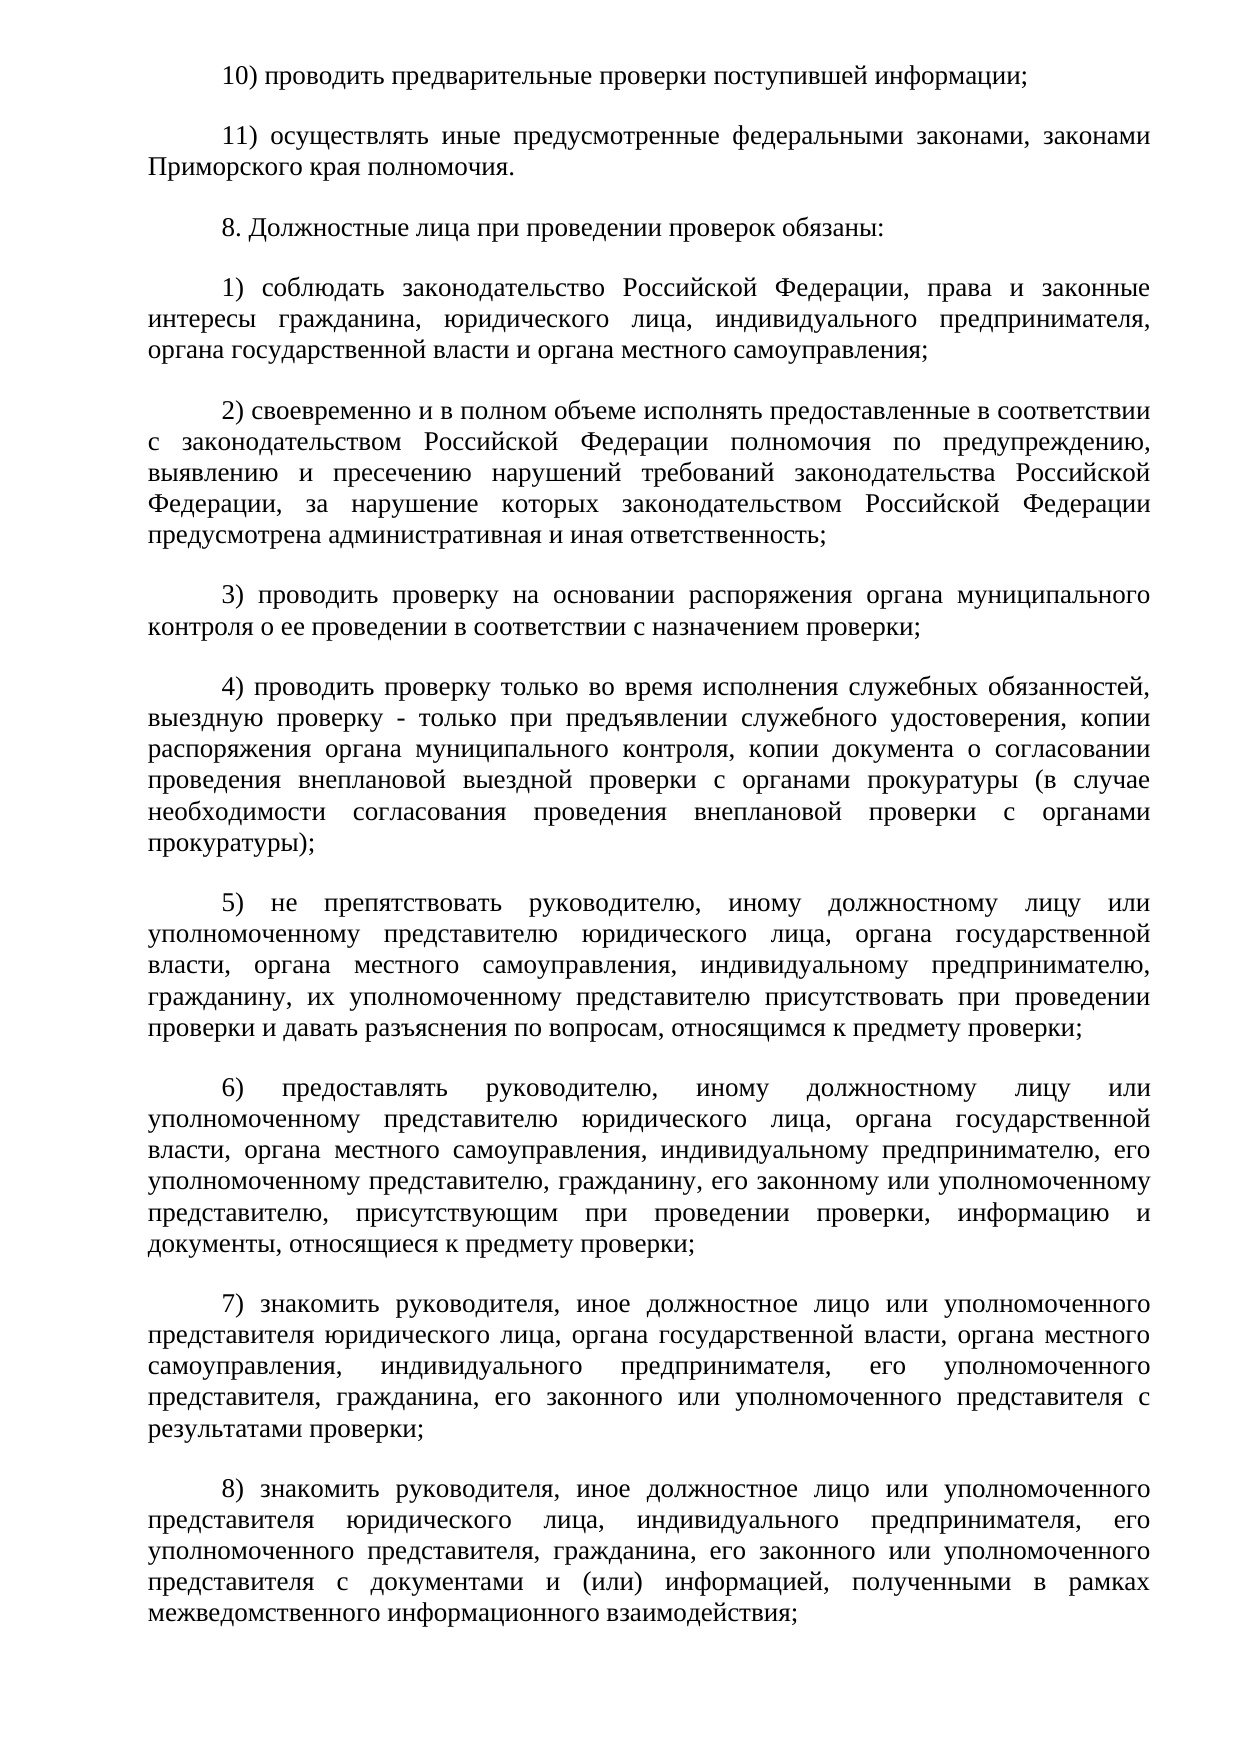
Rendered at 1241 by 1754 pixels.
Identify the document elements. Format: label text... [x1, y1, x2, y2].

text 2) своевременно и в полном объеме исполнять предоставленные в соответствии с законодательством Российской Федерации полномочия по предупреждению, выявлению и пресечению нарушений требований законодательства Российской Федерации, за нарушение которых законодательством Российской Федерации предусмотрена административная и иная ответственность; [148, 394, 1152, 549]
text 8) знакомить руководителя, иное должностное лицо или уполномоченного представителя юридического лица, индивидуального предпринимателя, его уполномоченного представителя, гражданина, его законного или уполномоченного представителя с документами и (или) информацией, полученными в рамках межведомственного информационного взаимодействия; [148, 1472, 1152, 1628]
text 3) проводить проверку на основании распоряжения органа муниципального контроля о ее проведении в соответствии с назначением проверки; [148, 579, 1152, 641]
text 6) предоставлять руководителю, иному должностному лицу или уполномоченному представителю юридического лица, органа государственной власти, органа местного самоуправления, индивидуальному предпринимателю, его уполномоченному представителю, гражданину, его законному или уполномоченному представителю, присутствующим при проведении проверки, информацию и документы, относящиеся к предмету проверки; [148, 1071, 1152, 1258]
text 1) соблюдать законодательство Российской Федерации, права и законные интересы гражданина, юридического лица, индивидуального предпринимателя, органа государственной власти и органа местного самоуправления; [148, 271, 1152, 364]
text 7) знакомить руководителя, иное должностное лицо или уполномоченного представителя юридического лица, органа государственной власти, органа местного самоуправления, индивидуального предпринимателя, его уполномоченного представителя, гражданина, его законного или уполномоченного представителя с результатами проверки; [148, 1287, 1152, 1443]
text 8. Должностные лица при проведении проверок обязаны: [148, 211, 1152, 242]
text 10) проводить предварительные проверки поступившей информации; [148, 59, 1152, 90]
text 5) не препятствовать руководителю, иному должностному лицу или уполномоченному представителю юридического лица, органа государственной власти, органа местного самоуправления, индивидуальному предпринимателю, гражданину, их уполномоченному представителю присутствовать при проведении проверки и давать разъяснения по вопросам, относящимся к предмету проверки; [148, 886, 1152, 1042]
text 4) проводить проверку только во время исполнения служебных обязанностей, выездную проверку - только при предъявлении служебного удостоверения, копии распоряжения органа муниципального контроля, копии документа о согласовании проведения внеплановой выездной проверки с органами прокуратуры (в случае необходимости согласования проведения внеплановой проверки с органами прокуратуры); [148, 670, 1152, 857]
text 11) осуществлять иные предусмотренные федеральными законами, законами Приморского края полномочия. [148, 119, 1152, 182]
